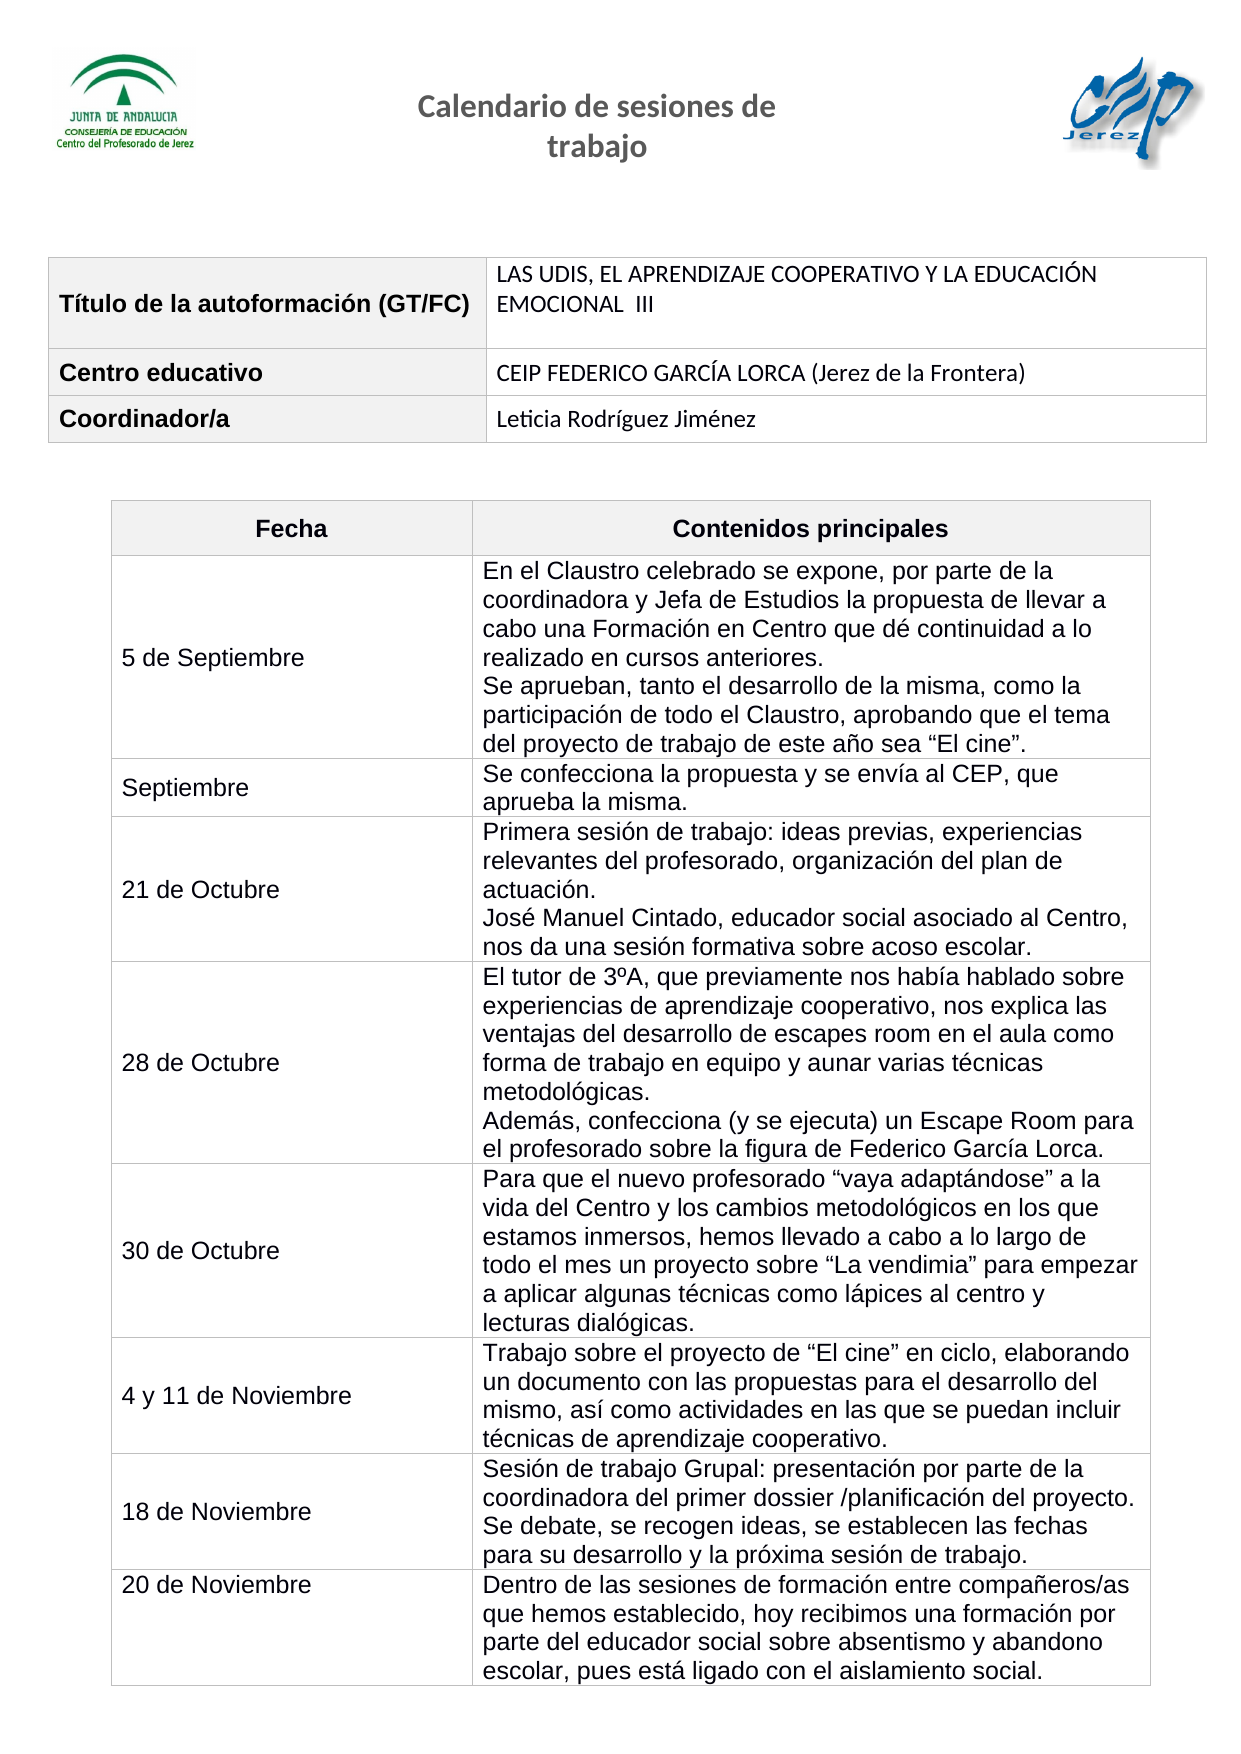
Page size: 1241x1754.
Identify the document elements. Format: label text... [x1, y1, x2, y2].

table_cell CEIP FEDERICO GARCÍA LORCA (Jerez de la Frontera) [487, 349, 1206, 395]
table_cell Septiembre [112, 759, 472, 816]
picture [1051, 49, 1205, 168]
table_cell Centro educativo [49, 349, 486, 395]
table_cell Coordinador/a [49, 396, 486, 442]
table_header Título de la autoformación (GT/FC) [49, 258, 486, 348]
table_cell 4 y 11 de Noviembre [112, 1338, 472, 1453]
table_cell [473, 1570, 1150, 1685]
table_cell Primera sesión de trabajo: ideas previas, experiencias relevantes del profesorado, organización del plan de actuación. José Manuel Cintado, educador social asociado al Centro, nos da una sesión formativa sobre acoso escolar. [473, 817, 1150, 961]
table_cell 28 de Octubre [112, 962, 472, 1163]
table_header [44, 44, 351, 197]
table_cell Para que el nuevo profesorado “vaya adaptándose” a la vida del Centro y los cambios metodológicos en los que estamos inmersos, hemos llevado a cabo a lo largo de todo el mes un proyecto sobre “La vendimia” para empezar a aplicar algunas técnicas como lápices al centro y lecturas dialógicas. [473, 1164, 1150, 1337]
table_cell El tutor de 3ºA, que previamente nos había hablado sobre experiencias de aprendizaje cooperativo, nos explica las ventajas del desarrollo de escapes room en el aula como forma de trabajo en equipo y aunar varias técnicas metodológicas. Además, confecciona (y se ejecuta) un Escape Room para el profesorado sobre la figura de Federico García Lorca. [473, 962, 1150, 1163]
table_cell 21 de Octubre [112, 817, 472, 961]
table_cell Trabajo sobre el proyecto de “El cine” en ciclo, elaborando un documento con las propuestas para el desarrollo del mismo, así como actividades en las que se puedan incluir técnicas de aprendizaje cooperativo. [473, 1338, 1150, 1453]
table_header Fecha [112, 501, 472, 555]
table_cell 18 de Noviembre [112, 1454, 472, 1569]
table_cell 5 de Septiembre [112, 556, 472, 757]
table_header [842, 44, 1210, 197]
table_cell Leticia Rodríguez Jiménez [487, 396, 1206, 442]
table_header Calendario de sesiones de trabajo [351, 44, 842, 197]
table_header LAS UDIS, EL APRENDIZAJE COOPERATIVO Y LA EDUCACIÓN EMOCIONAL III [487, 258, 1206, 348]
table_cell Se confecciona la propuesta y se envía al CEP, que aprueba la misma. [473, 759, 1150, 816]
table_cell 30 de Octubre [112, 1164, 472, 1337]
table_cell Sesión de trabajo Grupal: presentación por parte de la coordinadora del primer dossier /planificación del proyecto. Se debate, se recogen ideas, se establecen las fechas para su desarrollo y la próxima sesión de trabajo. [473, 1454, 1150, 1569]
table_cell 20 de Noviembre [112, 1570, 472, 1685]
table_cell En el Claustro celebrado se expone, por parte de la coordinadora y Jefa de Estudios la propuesta de llevar a cabo una Formación en Centro que dé continuidad a lo realizado en cursos anteriores. Se aprueban, tanto el desarrollo de la misma, como la participación de todo el Claustro, aprobando que el tema del proyecto de trabajo de este año sea “El cine”. [473, 556, 1150, 757]
table_header Contenidos principales [473, 501, 1150, 555]
picture [51, 47, 197, 151]
